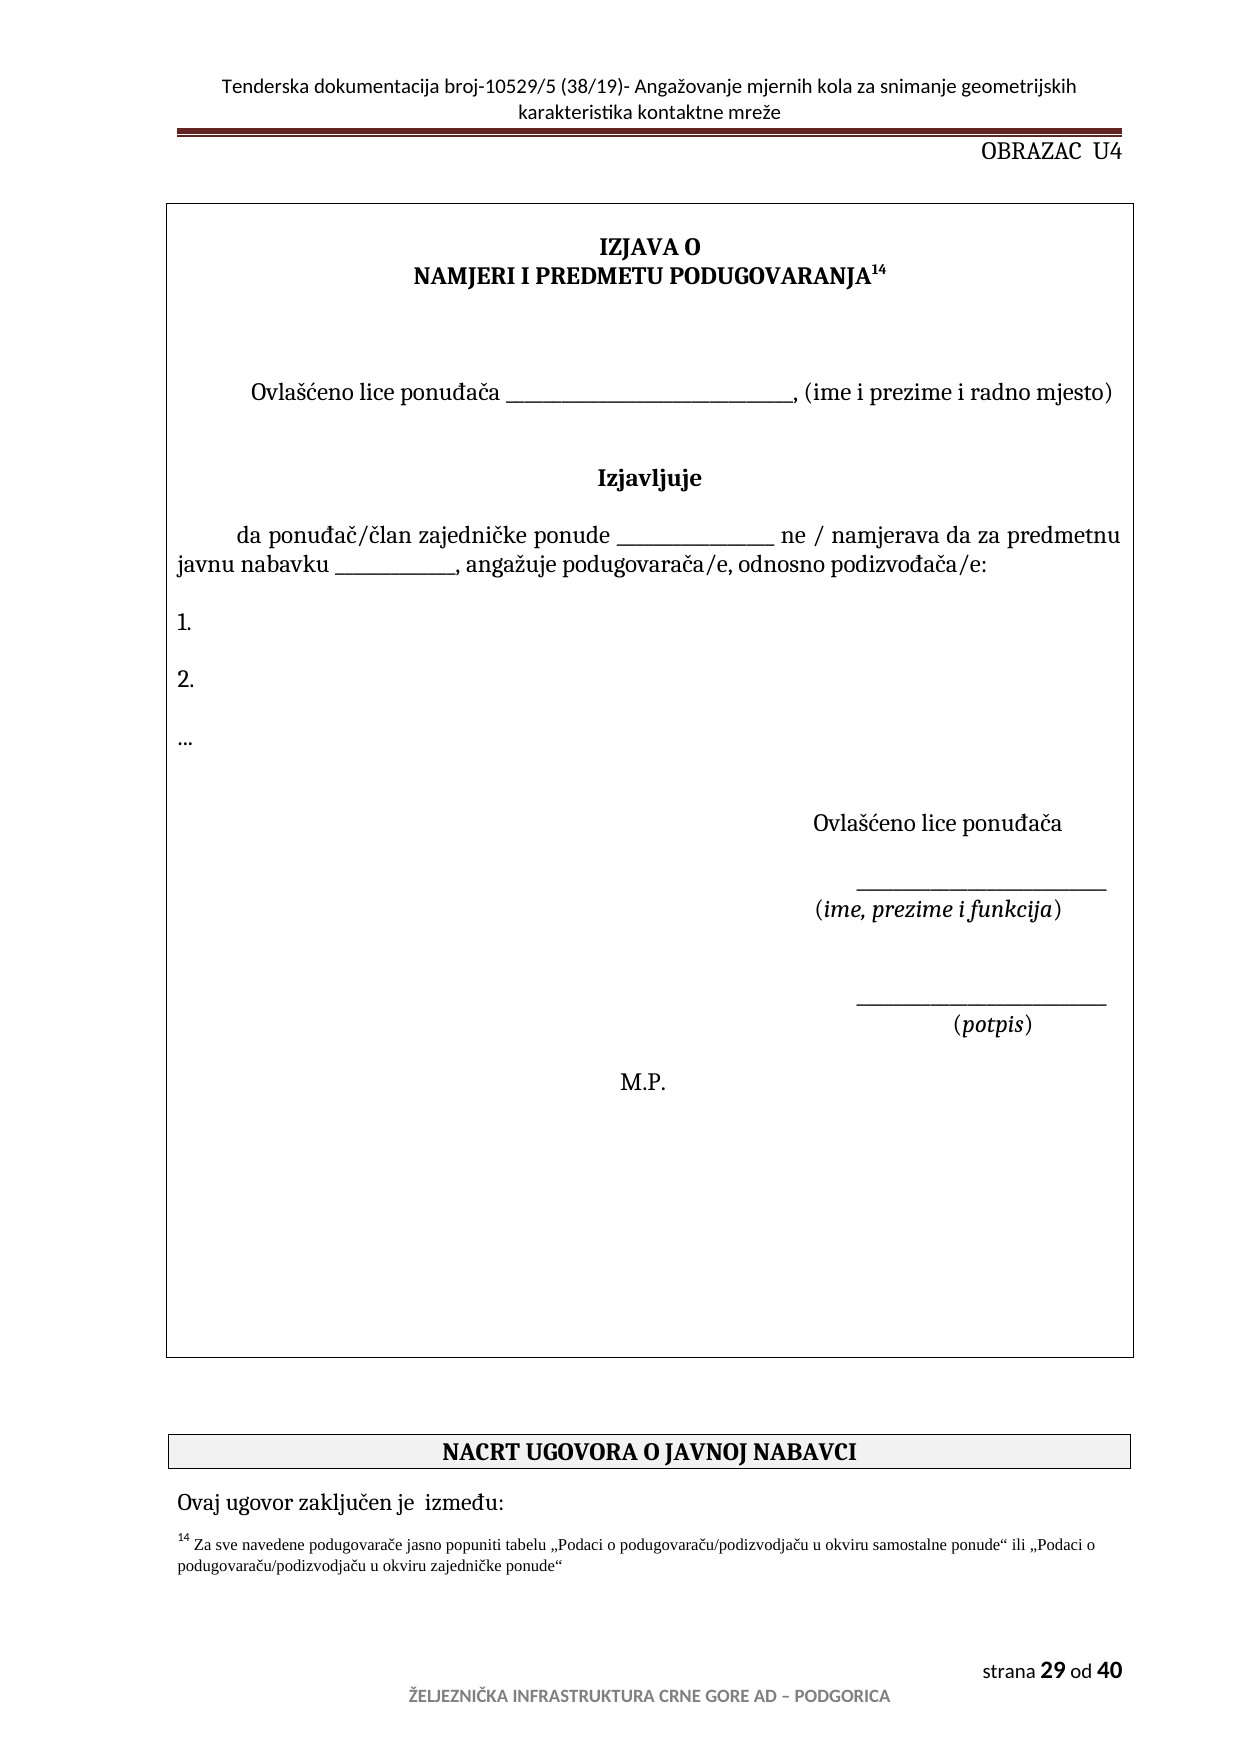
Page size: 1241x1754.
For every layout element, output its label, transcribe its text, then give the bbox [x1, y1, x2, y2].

subtitle NACRT UGOVORA O JAVNOJ NABAVCI [169, 1435, 1130, 1468]
text Ovaj ugovor zaključen je između: [177, 1488, 1122, 1516]
text OBRAZAC U4 [177, 137, 1122, 166]
table_header IZJAVA O NAMJERI I PREDMETU PODUGOVARANJA Ovlašćeno lice ponuđača _______________________________, (ime i prezime i radno mjesto) Izjavljuje da ponuđač/član zajedničke ponude _________________ ne / namjerava da za predmetnu javnu nabavku _____________, angažuje podugovarača/e, odnosno podizvođača/e: 1. 2. ... Ovlašćeno lice ponuđača ___________________________ (ime, prezime i funkcija) ___________________________ (potpis) M.P. [167, 204, 1133, 1357]
